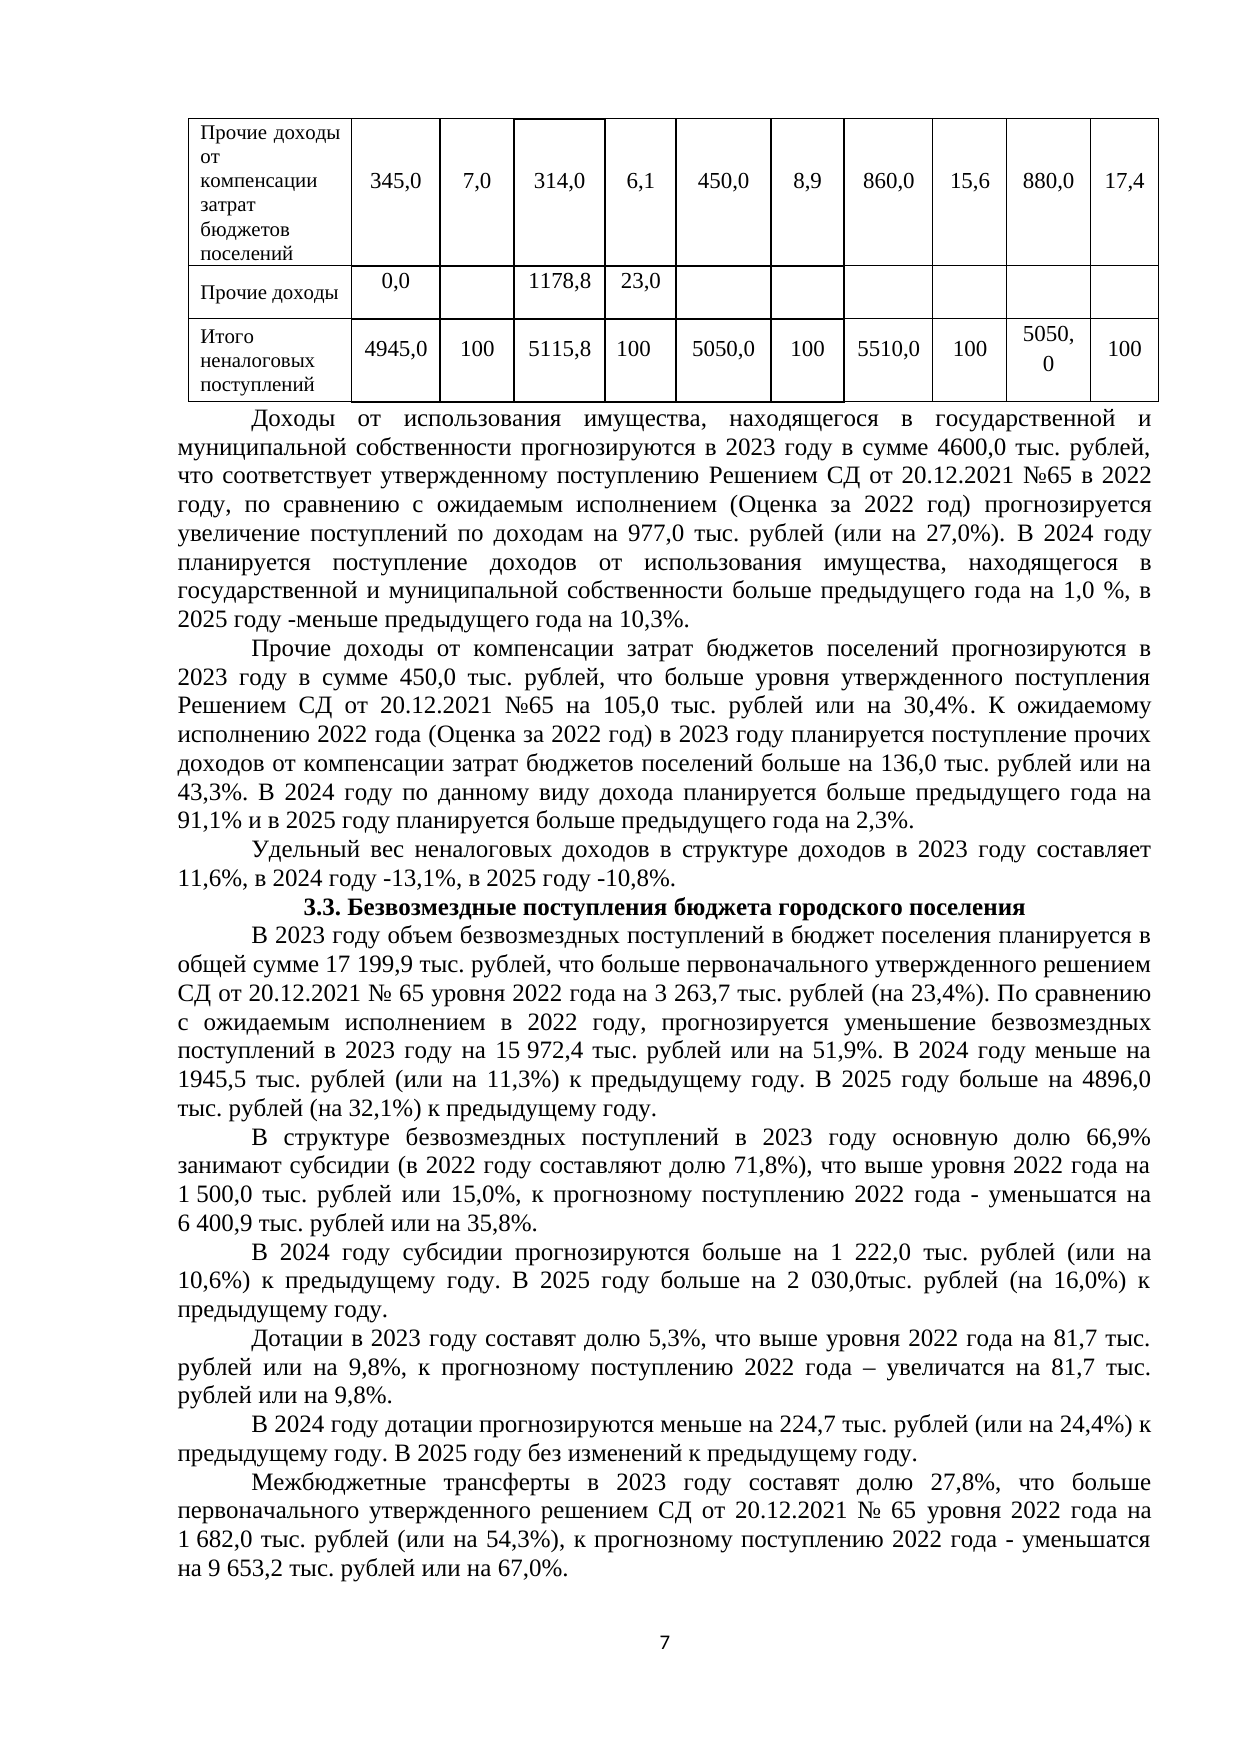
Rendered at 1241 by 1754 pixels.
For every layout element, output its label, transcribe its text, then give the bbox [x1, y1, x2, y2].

table_cell 7,0 [441, 119, 513, 264]
text В 2024 году субсидии прогнозируются больше на 1 222,0 тыс. рублей (или на 10,6%) к предыдущему году. В 2025 году больше на 2 030,0тыс. рублей (на 16,0%) к предыдущему году. [177, 1237, 1152, 1323]
table_cell 15,6 [933, 119, 1006, 264]
text Удельный вес неналоговых доходов в структуре доходов в 2023 году составляет 11,6%, в 2024 году -13,1%, в 2025 году -10,8%. [177, 834, 1152, 892]
table_cell 450,0 [677, 119, 770, 264]
text В структуре безвозмездных поступлений в 2023 году основную долю 66,9% занимают субсидии (в 2022 году составляют долю 71,8%), что выше уровня 2022 года на 1 500,0 тыс. рублей или 15,0%, к прогнозному поступлению 2022 года - уменьшатся на 6 400,9 тыс. рублей или на 35,8%. [177, 1122, 1152, 1237]
table_cell [677, 267, 770, 318]
table_cell Прочие доходы [189, 266, 351, 318]
text Дотации в 2023 году составят долю 5,3%, что выше уровня 2022 года на 81,7 тыс. рублей или на 9,8%, к прогнозному поступлению 2022 года – увеличатся на 81,7 тыс. рублей или на 9,8%. [177, 1323, 1152, 1409]
table_cell [1007, 266, 1090, 318]
table_cell 880,0 [1007, 119, 1090, 264]
table_cell [933, 266, 1006, 318]
table_cell 100 [606, 320, 675, 401]
table_cell 345,0 [352, 119, 439, 264]
text В 2024 году дотации прогнозируются меньше на 224,7 тыс. рублей (или на 24,4%) к предыдущему году. В 2025 году без изменений к предыдущему году. [177, 1409, 1152, 1467]
table_cell 314,0 [515, 120, 604, 264]
table_cell [1091, 266, 1158, 318]
table_cell 23,0 [606, 267, 675, 318]
table_cell 4945,0 [352, 320, 439, 401]
table_cell 5050,0 [677, 320, 770, 401]
table_cell 0,0 [352, 267, 439, 318]
table_cell [772, 267, 843, 318]
table_cell 100 [1091, 319, 1158, 401]
table_cell [845, 266, 932, 318]
table_cell 8,9 [772, 119, 843, 264]
table_cell 1178,8 [515, 267, 604, 318]
table_cell 100 [772, 320, 843, 401]
table_cell 5115,8 [515, 320, 604, 401]
table_cell [441, 267, 513, 318]
table_cell Прочие доходы от компенсации затрат бюджетов поселений [189, 119, 351, 264]
table_cell 6,1 [606, 119, 675, 264]
table_cell 5510,0 [845, 319, 932, 401]
table_cell 860,0 [845, 119, 932, 264]
text Прочие доходы от компенсации затрат бюджетов поселений прогнозируются в 2023 году в сумме 450,0 тыс. рублей, что больше уровня утвержденного поступления Решением СД от 20.12.2021 №65 на 105,0 тыс. рублей или на 30,4%. К ожидаемому исполнению 2022 года (Оценка за 2022 год) в 2023 году планируется поступление прочих доходов от компенсации затрат бюджетов поселений больше на 136,0 тыс. рублей или на 43,3%. В 2024 году по данному виду дохода планируется больше предыдущего года на 91,1% и в 2025 году планируется больше предыдущего года на 2,3%. [177, 633, 1152, 834]
text Доходы от использования имущества, находящегося в государственной и муниципальной собственности прогнозируются в 2023 году в сумме 4600,0 тыс. рублей, что соответствует утвержденному поступлению Решением СД от 20.12.2021 №65 в 2022 году, по сравнению с ожидаемым исполнением (Оценка за 2022 год) прогнозируется увеличение поступлений по доходам на 977,0 тыс. рублей (или на 27,0%). В 2024 году планируется поступление доходов от использования имущества, находящегося в государственной и муниципальной собственности больше предыдущего года на 1,0 %, в 2025 году -меньше предыдущего года на 10,3%. [177, 403, 1152, 633]
table_cell 17,4 [1091, 119, 1158, 264]
table_cell 5050,0 [1007, 319, 1090, 401]
text В 2023 году объем безвозмездных поступлений в бюджет поселения планируется в общей сумме 17 199,9 тыс. рублей, что больше первоначального утвержденного решением СД от 20.12.2021 № 65 уровня 2022 года на 3 263,7 тыс. рублей (на 23,4%). По сравнению с ожидаемым исполнением в 2022 году, прогнозируется уменьшение безвозмездных поступлений в 2023 году на 15 972,4 тыс. рублей или на 51,9%. В 2024 году меньше на 1945,5 тыс. рублей (или на 11,3%) к предыдущему году. В 2025 году больше на 4896,0 тыс. рублей (на 32,1%) к предыдущему году. [177, 921, 1152, 1122]
table_cell Итого неналоговых поступлений [189, 319, 351, 401]
text 3.3. Безвозмездные поступления бюджета городского поселения [177, 892, 1152, 921]
table_cell 100 [441, 320, 513, 401]
text Межбюджетные трансферты в 2023 году составят долю 27,8%, что больше первоначального утвержденного решением СД от 20.12.2021 № 65 уровня 2022 года на 1 682,0 тыс. рублей (или на 54,3%), к прогнозному поступлению 2022 года - уменьшатся на 9 653,2 тыс. рублей или на 67,0%. [177, 1467, 1152, 1582]
table_cell 100 [933, 319, 1006, 401]
